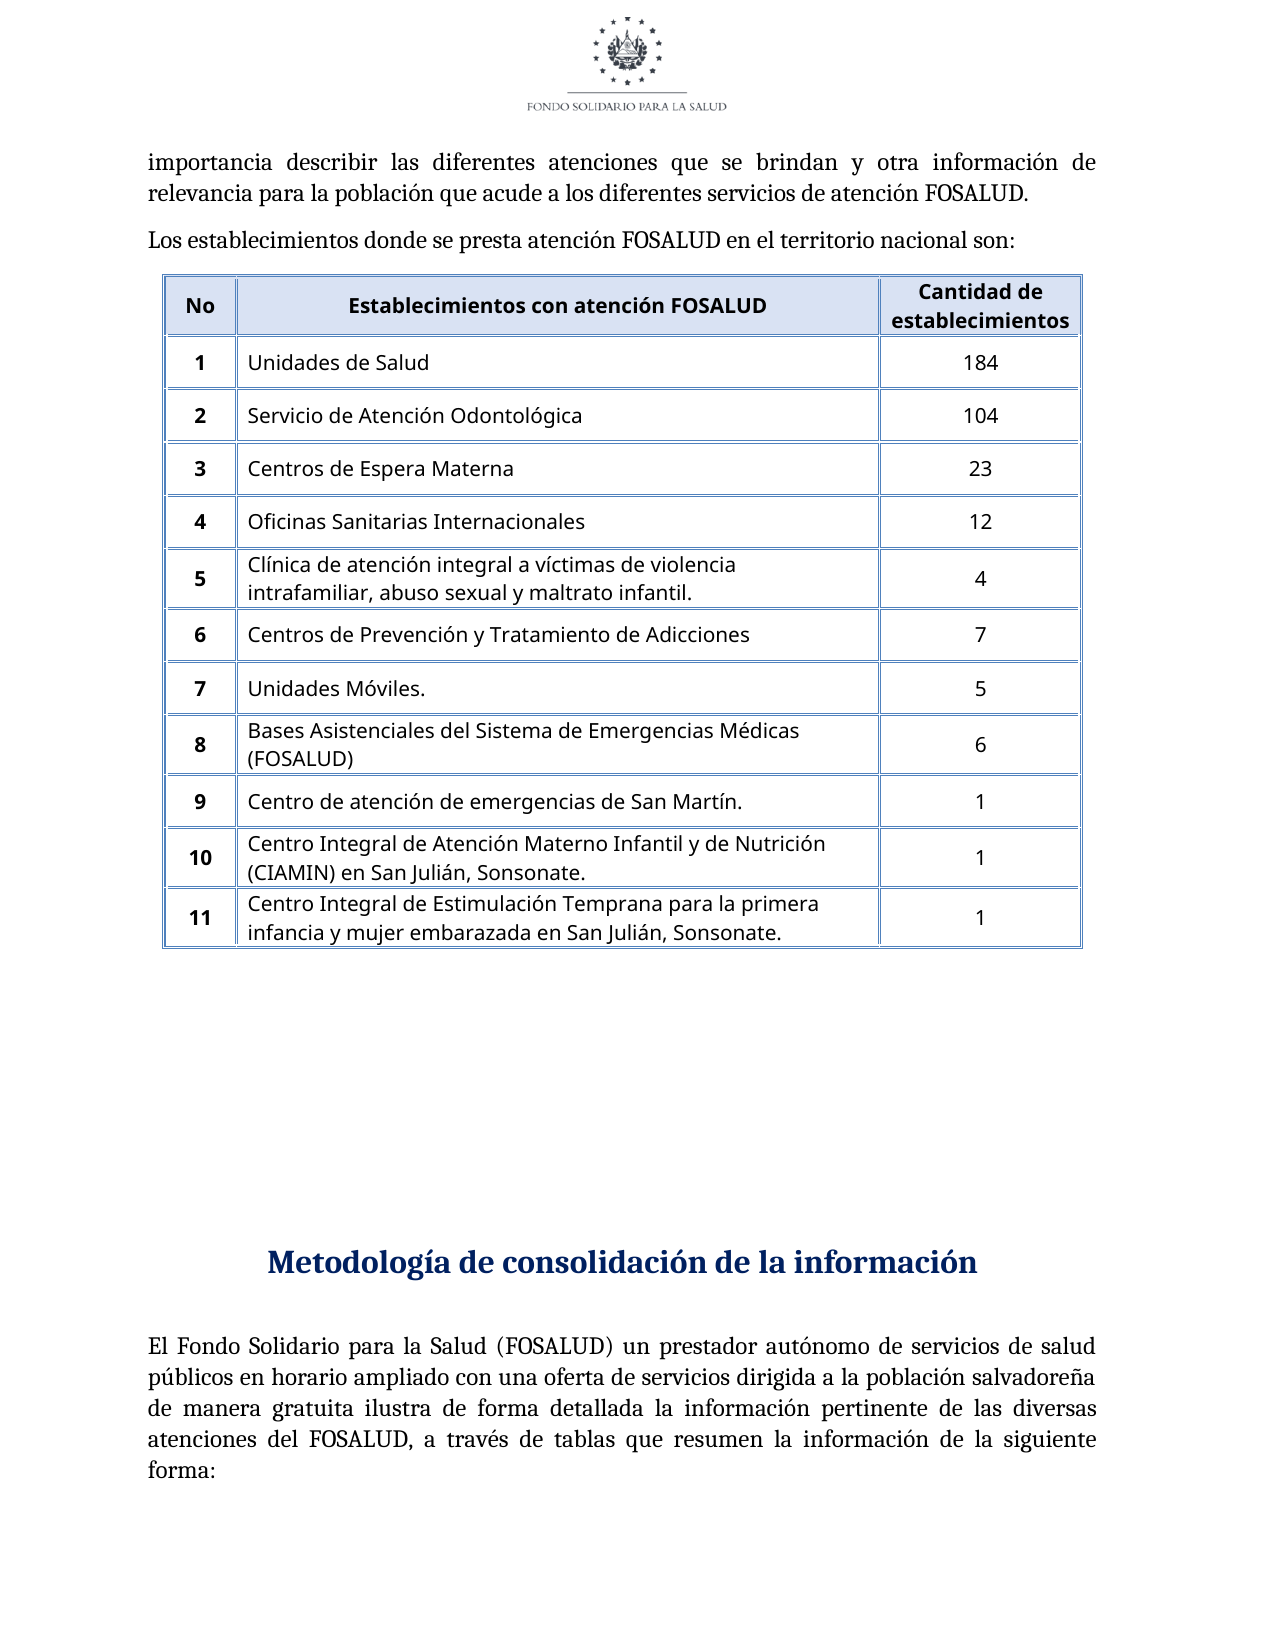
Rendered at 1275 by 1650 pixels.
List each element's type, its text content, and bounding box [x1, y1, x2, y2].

table_cell 10 [164, 826, 236, 886]
table_header Cantidad de establecimientos [879, 277, 1080, 334]
table_cell 5 [881, 660, 1080, 713]
table_cell 184 [879, 334, 1082, 387]
table_cell Servicio de Atención Odontológica [238, 390, 878, 440]
table_cell 5 [166, 547, 235, 607]
table_cell Oficinas Sanitarias Internacionales [238, 497, 878, 547]
table_cell 7 [881, 607, 1080, 660]
text El Fondo Solidario para la Salud (FOSALUD) un prestador autónomo de servicios de salud públicos en horario ampliado con una oferta de servicios dirigida a la población salvadoreña de manera gratuita ilustra de forma detallada la información pertinente de las diversas atenciones del FOSALUD, a través de tablas que resumen la información de la siguiente forma: [148, 1332, 1098, 1485]
table_cell 4 [881, 547, 1080, 607]
table_cell 3 [164, 440, 236, 493]
text Los establecimientos donde se presta atención FOSALUD en el territorio nacional son: [148, 226, 1098, 255]
table_cell Clínica de atención integral a víctimas de violencia intrafamiliar, abuso sexual y maltrato infantil. [238, 550, 878, 607]
table_cell Centro Integral de Atención Materno Infantil y de Nutrición (CIAMIN) en San Julián, Sonsonate. [238, 829, 878, 886]
table_cell 104 [879, 387, 1082, 440]
table_cell 11 [164, 886, 236, 946]
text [148, 148, 1098, 207]
table_cell 12 [881, 494, 1080, 547]
table_header No [166, 277, 236, 334]
table_cell 2 [164, 387, 236, 440]
table_cell Centro de atención de emergencias de San Martín. [238, 776, 878, 826]
table_cell 9 [164, 773, 236, 826]
picture [500, 17, 741, 130]
table_cell Centro Integral de Estimulación Temprana para la primera infancia y mujer embarazada en San Julián, Sonsonate. [236, 889, 879, 946]
table_cell 7 [166, 660, 235, 713]
table_cell 1 [879, 826, 1082, 886]
table_cell 23 [879, 440, 1082, 493]
table_cell 6 [166, 607, 235, 660]
subtitle Metodología de consolidación de la información [148, 1244, 1098, 1282]
table_cell 8 [164, 713, 236, 773]
table_cell 1 [879, 773, 1082, 826]
table_cell 6 [879, 713, 1082, 773]
table_cell 4 [166, 494, 235, 547]
table_cell Centros de Prevención y Tratamiento de Adicciones [238, 610, 878, 660]
table_cell Unidades de Salud [238, 337, 878, 387]
table_cell Unidades Móviles. [238, 663, 878, 713]
table_cell 1 [879, 886, 1082, 946]
table_cell Bases Asistenciales del Sistema de Emergencias Médicas (FOSALUD) [238, 716, 878, 773]
table_header Establecimientos con atención FOSALUD [236, 277, 879, 334]
table_cell 1 [164, 334, 236, 387]
table_cell Centros de Espera Materna [238, 444, 878, 493]
